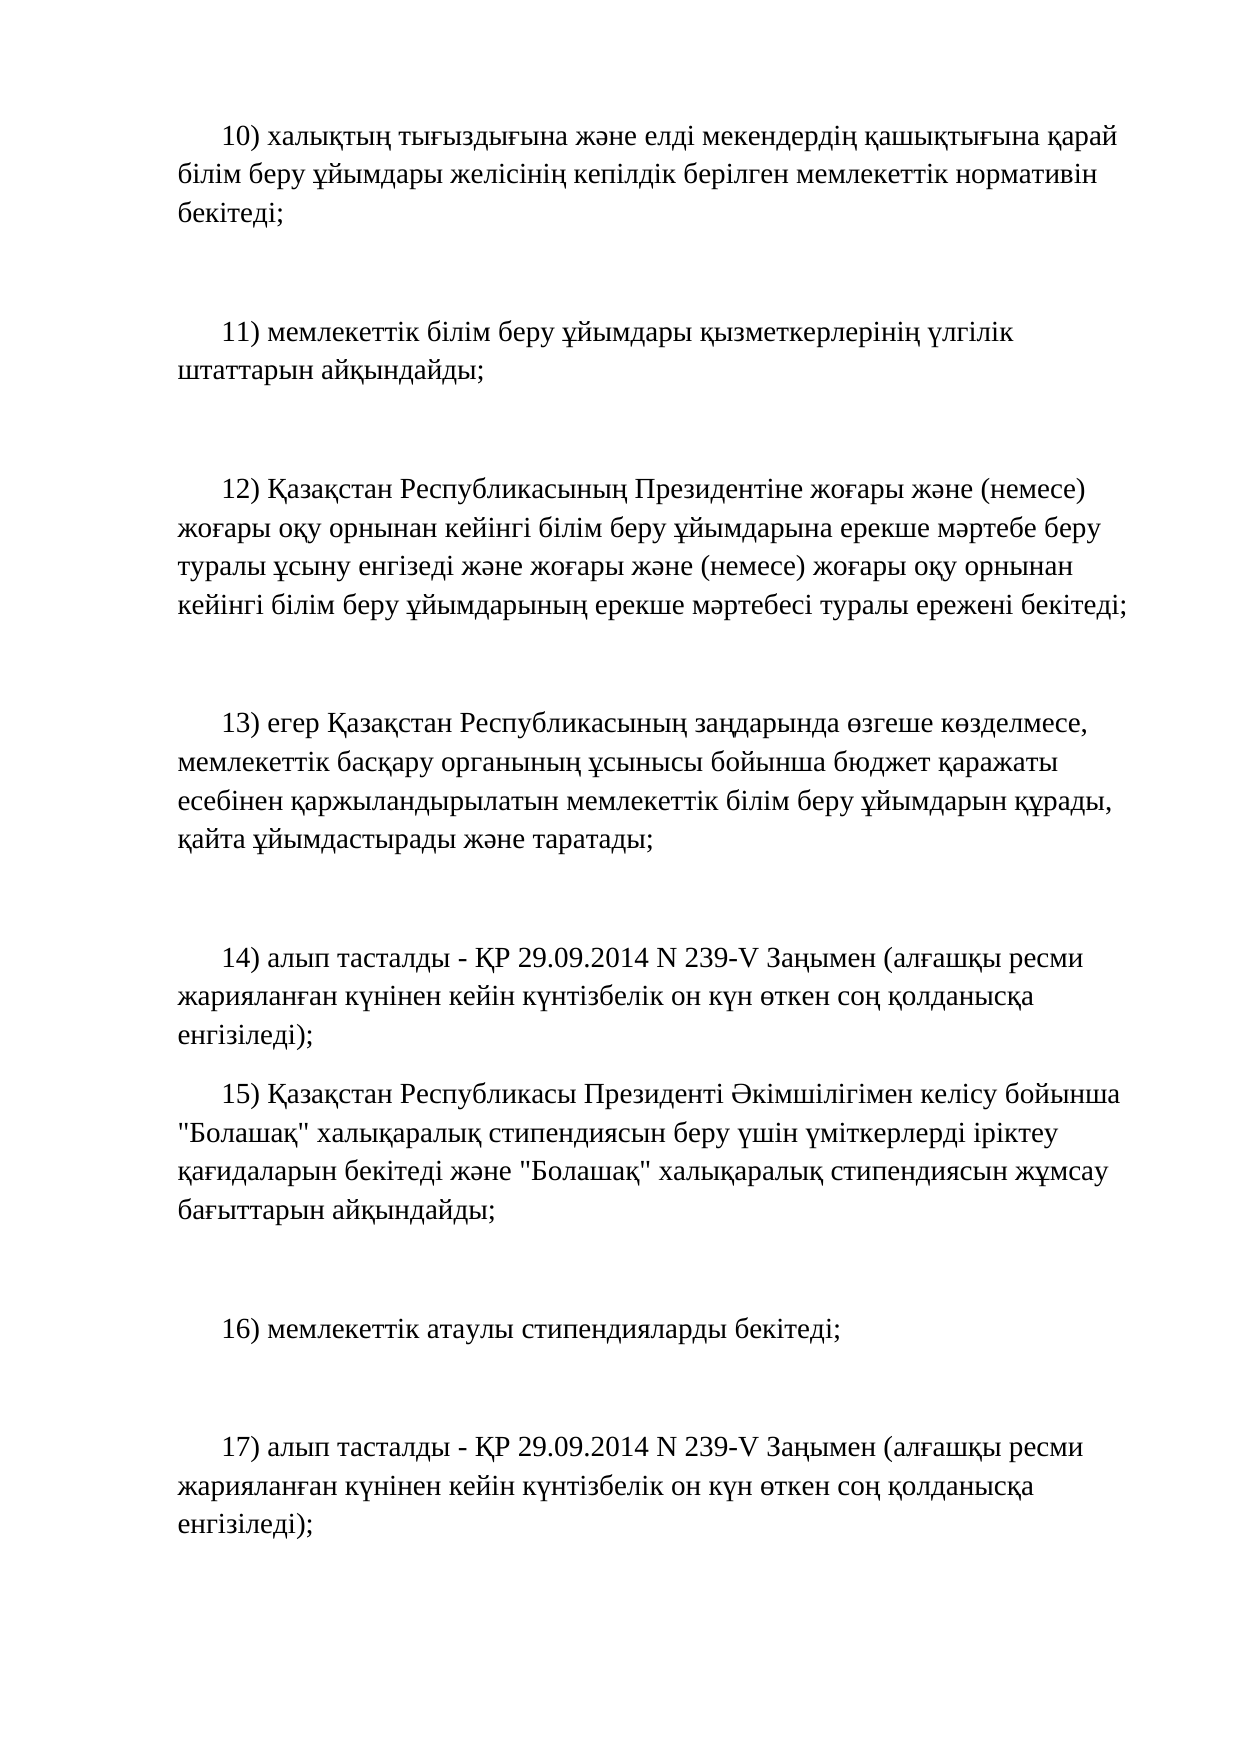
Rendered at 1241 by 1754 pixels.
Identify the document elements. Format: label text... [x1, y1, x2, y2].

text 10) халықтың тығыздығына және елді мекендердің қашықтығына қарай білім беру ұйымдары желісінің кепілдік берілген мемлекеттік нормативін бекітеді; [177, 118, 1152, 229]
text 13) егер Қазақстан Республикасының заңдарында өзгеше көзделмесе, мемлекеттiк басқару органының ұсынысы бойынша бюджет қаражаты есебiнен қаржыландырылатын мемлекеттiк бiлiм беру ұйымдарын құрады, қайта ұйымдастырады және таратады; [177, 706, 1152, 855]
text 15) Қазақстан Республикасы Президенті Әкімшілігімен келісу бойынша "Болашақ" халықаралық стипендиясын беру үшін үміткерлерді іріктеу қағидаларын бекітеді және "Болашақ" халықаралық стипендиясын жұмсау бағыттарын айқындайды; [177, 1076, 1152, 1226]
text 17) алып тасталды - ҚР 29.09.2014 N 239-V Заңымен (алғашқы ресми жарияланған күнінен кейiн күнтiзбелiк он күн өткен соң қолданысқа енгiзiледi); [177, 1429, 1152, 1540]
text 14) алып тасталды - ҚР 29.09.2014 N 239-V Заңымен (алғашқы ресми жарияланған күнінен кейiн күнтiзбелiк он күн өткен соң қолданысқа енгiзiледi); [177, 940, 1152, 1051]
text 12) Қазақстан Республикасының Президентіне жоғары және (немесе) жоғары оқу орнынан кейінгі білім беру ұйымдарына ерекше мәртебе беру туралы ұсыну енгізеді және жоғары және (немесе) жоғары оқу орнынан кейінгі білім беру ұйымдарының ерекше мәртебесі туралы ережені бекітеді; [177, 471, 1152, 620]
text 11) мемлекеттік білім беру ұйымдары қызметкерлерінің үлгілік штаттарын айқындайды; [177, 314, 1152, 386]
text 16) мемлекеттік атаулы стипендияларды бекітеді; [177, 1311, 1152, 1344]
